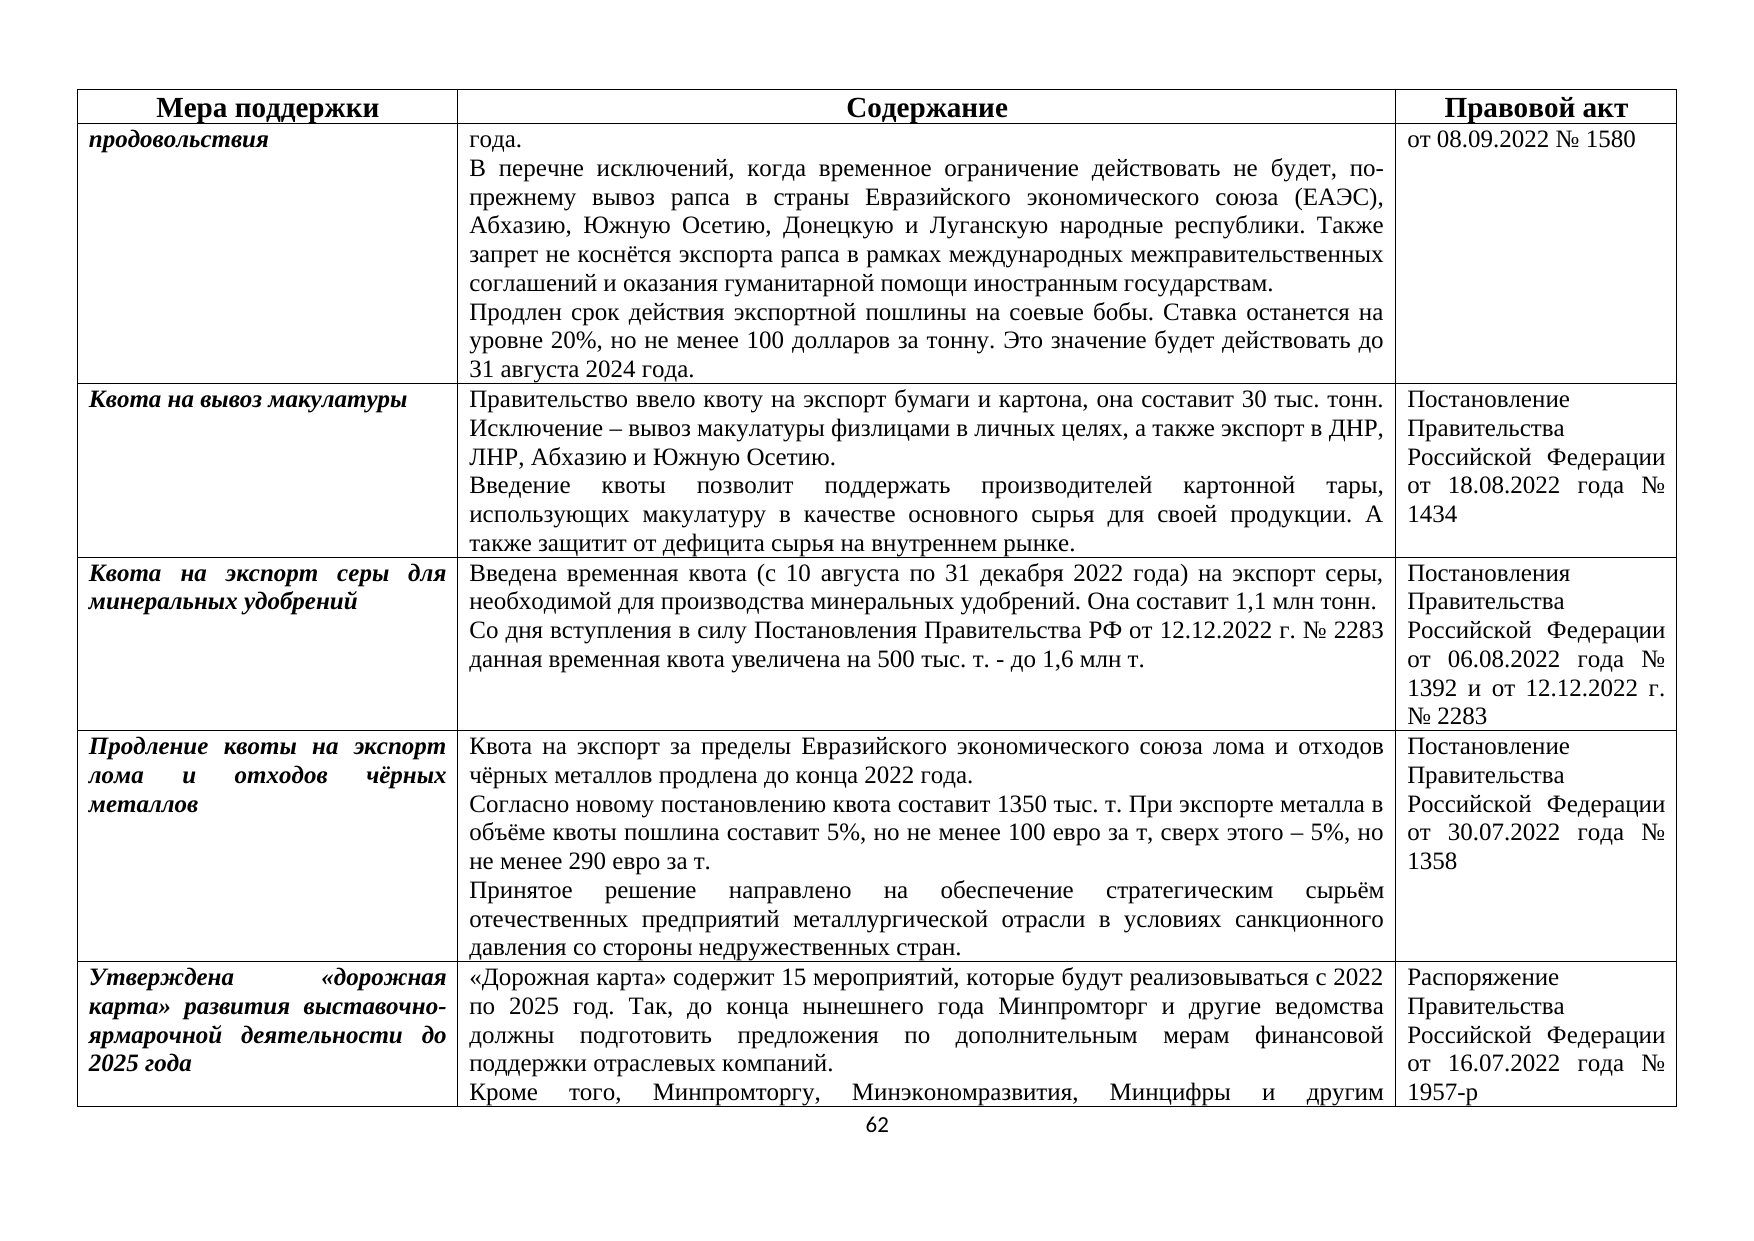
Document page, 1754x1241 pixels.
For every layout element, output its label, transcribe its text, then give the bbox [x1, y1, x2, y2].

table_cell Постановление Правительства Российской Федерации от 30.07.2022 года № 1358 [1396, 731, 1676, 961]
table_cell Квота на экспорт серы для минеральных удобрений [78, 558, 457, 730]
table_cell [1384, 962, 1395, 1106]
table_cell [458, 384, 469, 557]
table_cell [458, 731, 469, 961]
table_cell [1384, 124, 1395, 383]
table_cell Продление действия отдельных мер защиты внутреннего рынка продовольствия [78, 124, 457, 383]
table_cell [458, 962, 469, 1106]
table_cell Введена временная квота (с 10 августа по 31 декабря 2022 года) на экспорт серы, необходимой для производства минеральных удобрений. Она составит 1,1 млн тонн. Со дня вступления в силу Постановления Правительства РФ от 12.12.2022 г. № 2283 данная временная квота увеличена на 500 тыс. т. - до 1,6 млн т. [458, 558, 1395, 730]
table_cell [78, 962, 457, 1106]
table_cell Продление квоты на экспорт лома и отходов чёрных металлов [78, 731, 457, 961]
table_header Содержание [458, 90, 1395, 123]
table_header Правовой акт [1396, 90, 1676, 123]
table_header Мера поддержки [78, 90, 457, 123]
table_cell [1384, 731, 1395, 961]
table_cell Квота на вывоз макулатуры [78, 384, 457, 557]
table_cell Постановление Правительства Российской Федерации от 08.09.2022 № 1580 [1396, 124, 1676, 383]
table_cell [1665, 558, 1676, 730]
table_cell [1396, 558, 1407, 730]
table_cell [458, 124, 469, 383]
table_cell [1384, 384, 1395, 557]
